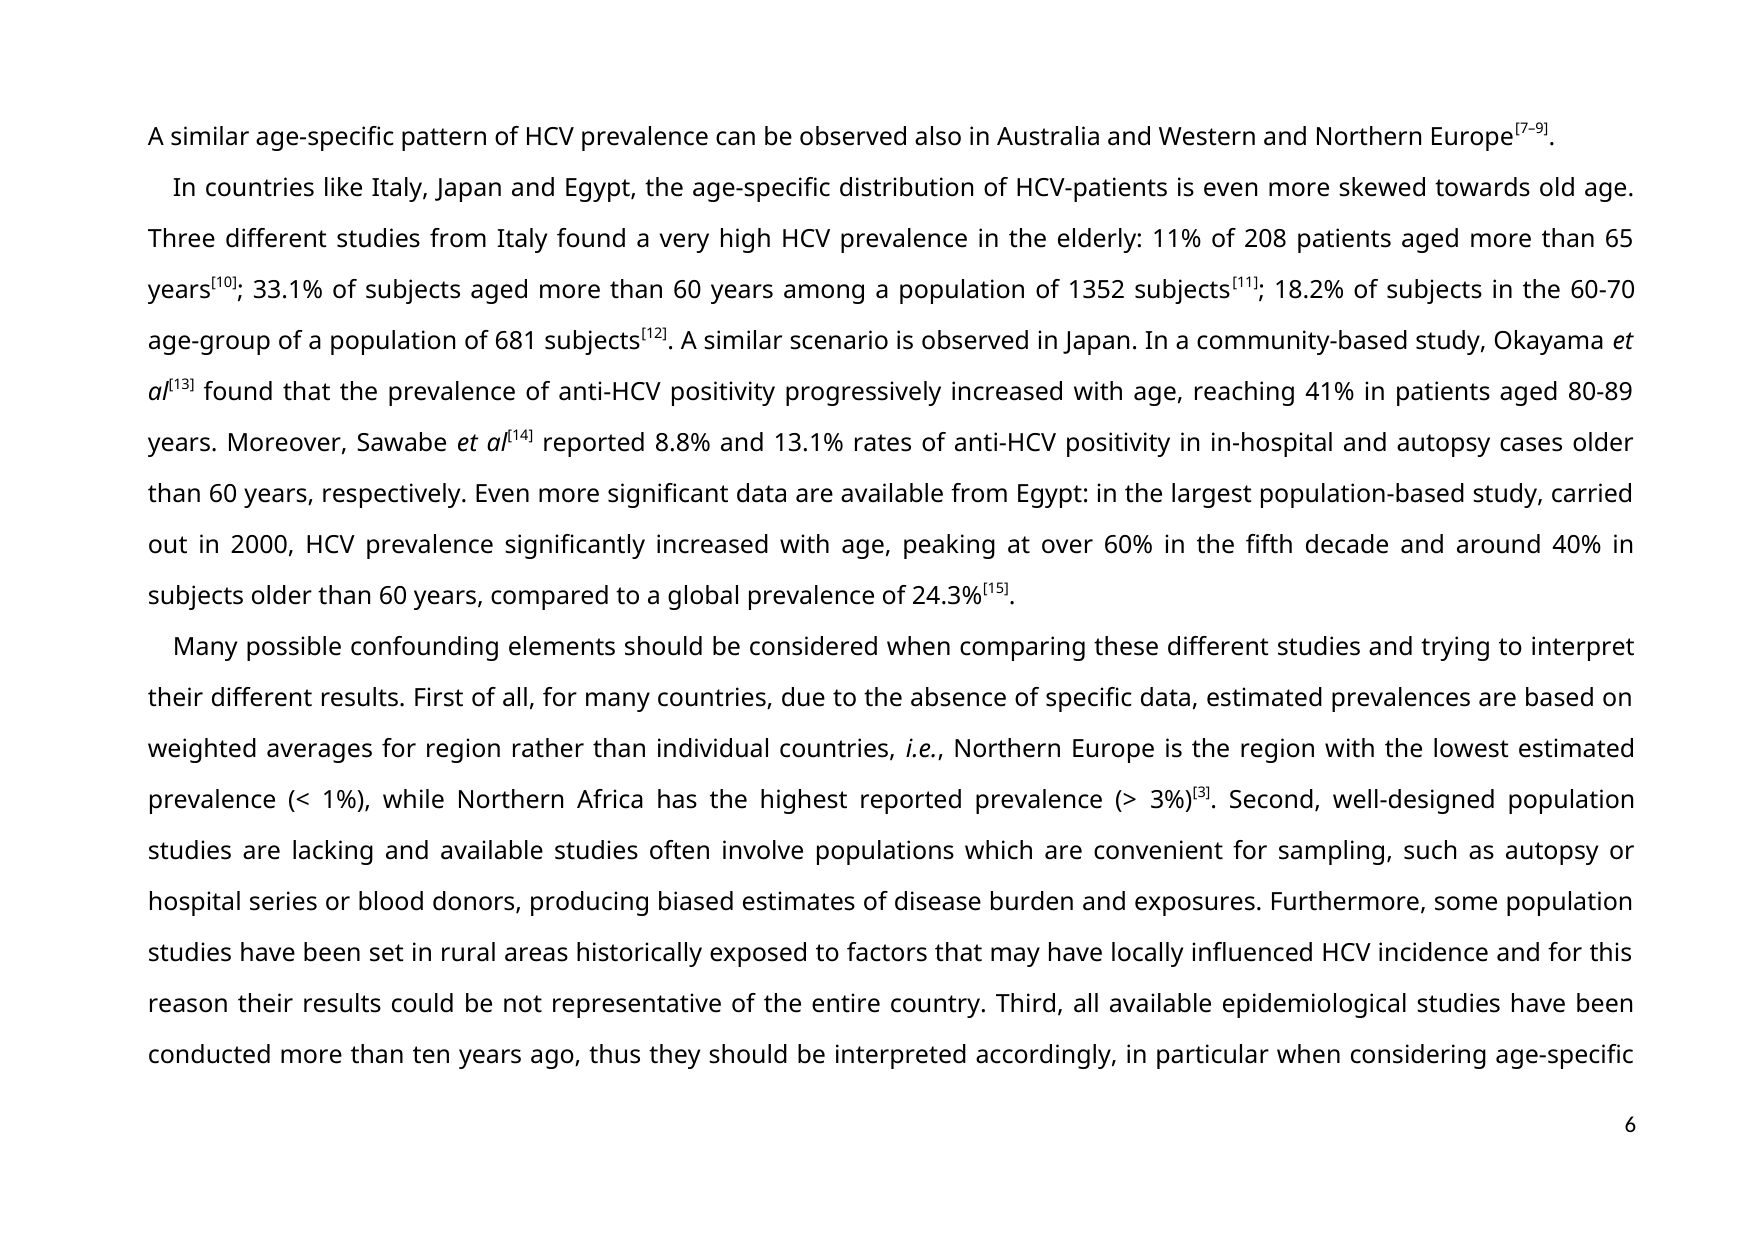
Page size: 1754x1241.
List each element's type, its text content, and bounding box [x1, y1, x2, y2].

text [148, 118, 1636, 152]
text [148, 628, 1636, 1071]
text In countries like Italy, Japan and Egypt, the age-specific distribution of HCV-patients is even more skewed towards old age. Three different studies from Italy found a very high HCV prevalence in the elderly: 11% of 208 patients aged more than 65 years[10]; 33.1% of subjects aged more than 60 years among a population of 1352 subjects[11]; 18.2% of subjects in the 60-70 age-group of a population of 681 subjects[12]. A similar scenario is observed in Japan. In a community-based study, Okayama et al[13] found that the prevalence of anti-HCV positivity progressively increased with age, reaching 41% in patients aged 80-89 years. Moreover, Sawabe et al[14] reported 8.8% and 13.1% rates of anti-HCV positivity in in-hospital and autopsy cases older than 60 years, respectively. Even more significant data are available from Egypt: in the largest population-based study, carried out in 2000, HCV prevalence significantly increased with age, peaking at over 60% in the fifth decade and around 40% in subjects older than 60 years, compared to a global prevalence of 24.3%[15]. [148, 169, 1636, 612]
